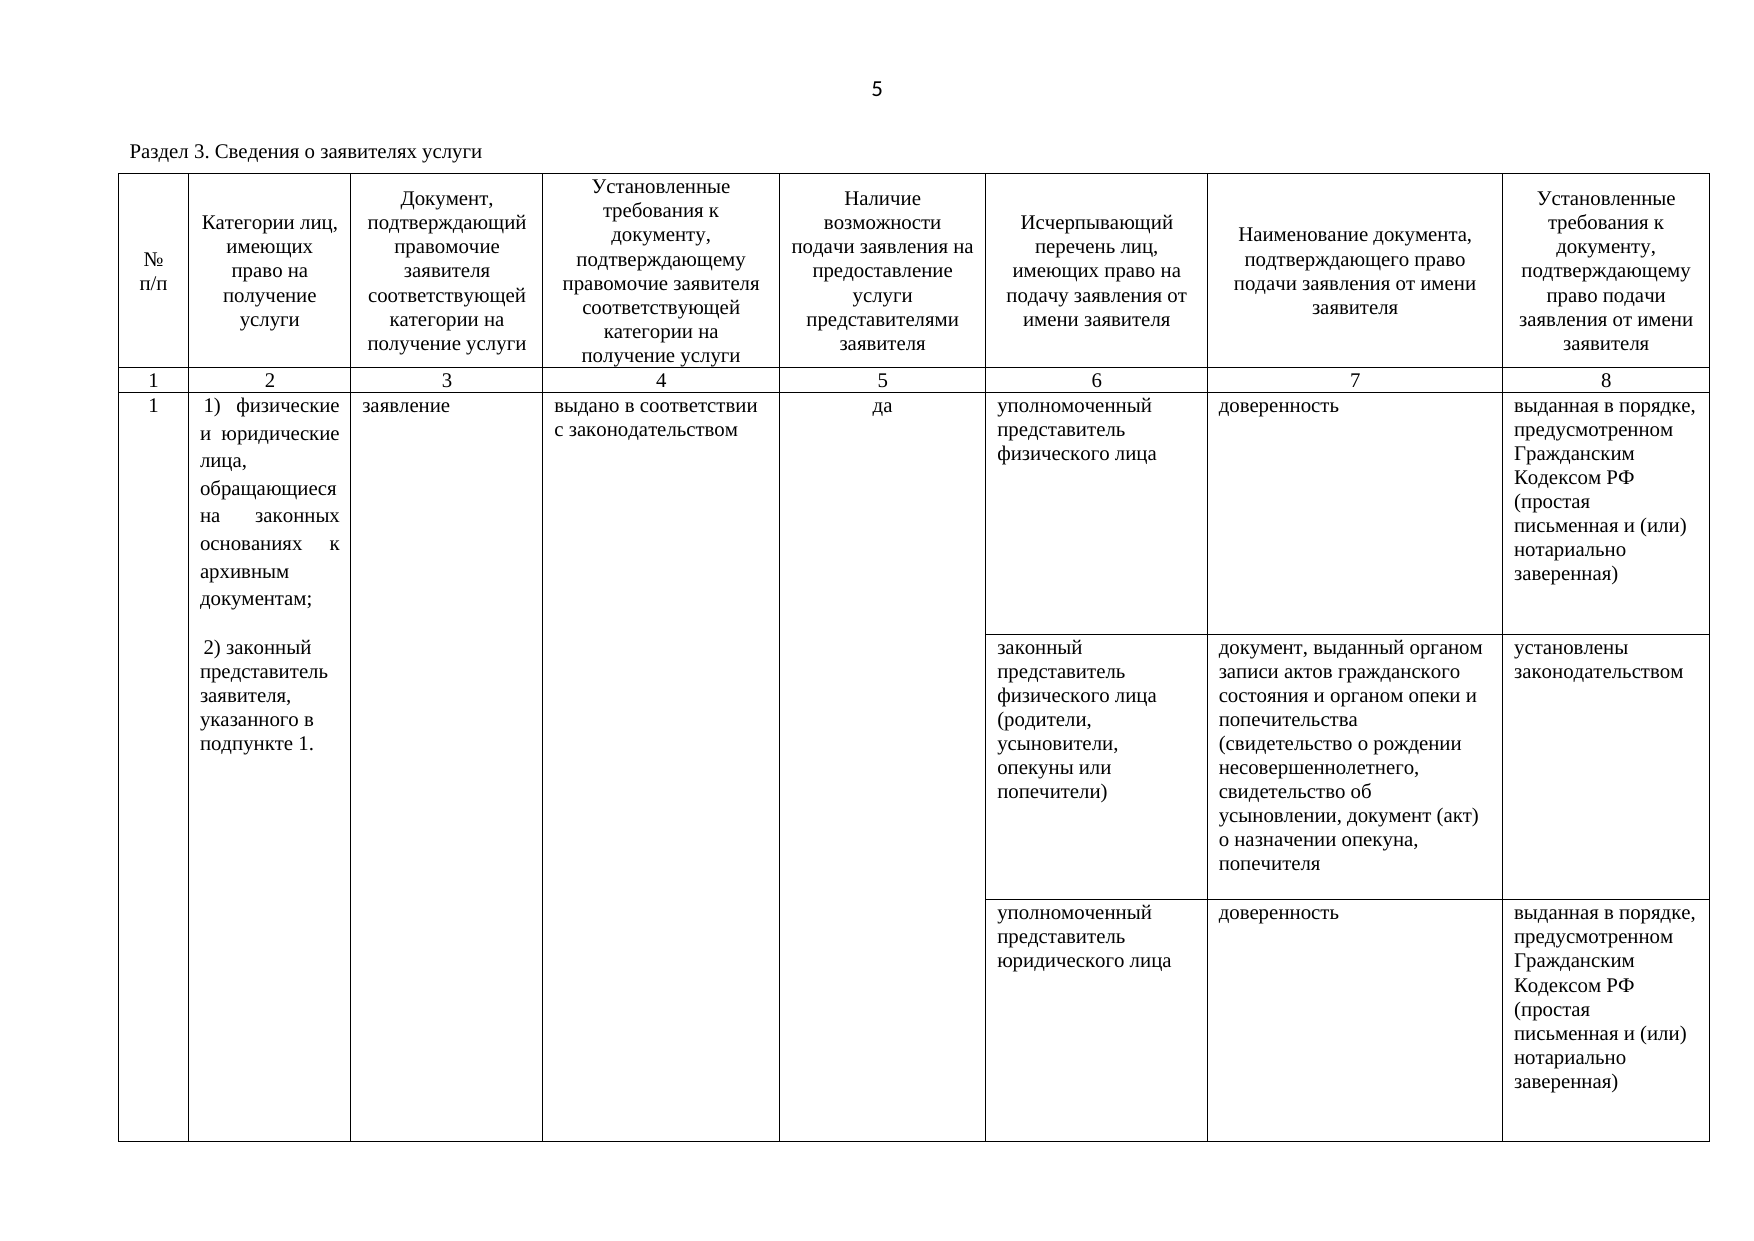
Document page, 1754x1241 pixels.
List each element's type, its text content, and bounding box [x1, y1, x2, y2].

table_cell 8 [1503, 368, 1709, 392]
table_cell 1) физические и юридические лица, обращающиеся на законных основаниях к архивным документам; 2) законный представитель заявителя, указанного в подпункте 1. [189, 393, 350, 1141]
table_cell 3 [351, 368, 542, 392]
table_cell документ, выданный органом записи актов гражданского состояния и органом опеки и попечительства (свидетельство о рождении несовершеннолетнего, свидетельство об усыновлении, документ (акт) о назначении опекуна, попечителя [1208, 635, 1502, 899]
table_cell выданная в порядке, предусмотренном Гражданским Кодексом РФ (простая письменная и (или) нотариально заверенная) [1503, 900, 1709, 1141]
table_cell Установленные требования к документу, подтверждающему правомочие заявителя соответствующей категории на получение услуги [543, 174, 779, 367]
table_cell выданная в порядке, предусмотренном Гражданским Кодексом РФ (простая письменная и (или) нотариально заверенная) [1503, 393, 1709, 633]
table_cell 5 [780, 368, 985, 392]
table_cell заявление [351, 393, 542, 1141]
table_header Раздел 3. Сведения о заявителях услуги [118, 130, 1709, 173]
table_cell уполномоченный представитель юридического лица [986, 900, 1207, 1141]
table_cell уполномоченный представитель физического лица [986, 393, 1207, 633]
table_cell доверенность [1208, 900, 1502, 1141]
table_cell доверенность [1208, 393, 1502, 633]
table_cell Исчерпывающий перечень лиц, имеющих право на подачу заявления от имени заявителя [986, 174, 1207, 367]
table_cell № п/п [119, 174, 188, 367]
table_cell 1 [119, 393, 188, 1141]
table_cell выдано в соответствии с законодательством [543, 393, 779, 1141]
table_cell 1 [119, 368, 188, 392]
table_cell Документ, подтверждающий правомочие заявителя соответствующей категории на получение услуги [351, 174, 542, 367]
table_cell законный представитель физического лица (родители, усыновители, опекуны или попечители) [986, 635, 1207, 899]
table_cell 7 [1208, 368, 1502, 392]
table_cell 6 [986, 368, 1207, 392]
table_cell Категории лиц, имеющих право на получение услуги [189, 174, 350, 367]
table_cell Наименование документа, подтверждающего право подачи заявления от имени заявителя [1208, 174, 1502, 367]
table_cell Наличие возможности подачи заявления на предоставление услуги представителями заявителя [780, 174, 985, 367]
table_cell 2 [189, 368, 350, 392]
table_cell да [780, 393, 985, 1141]
table_cell 4 [543, 368, 779, 392]
table_cell установлены законодательством [1503, 635, 1709, 899]
table_cell Установленные требования к документу, подтверждающему право подачи заявления от имени заявителя [1503, 174, 1709, 367]
